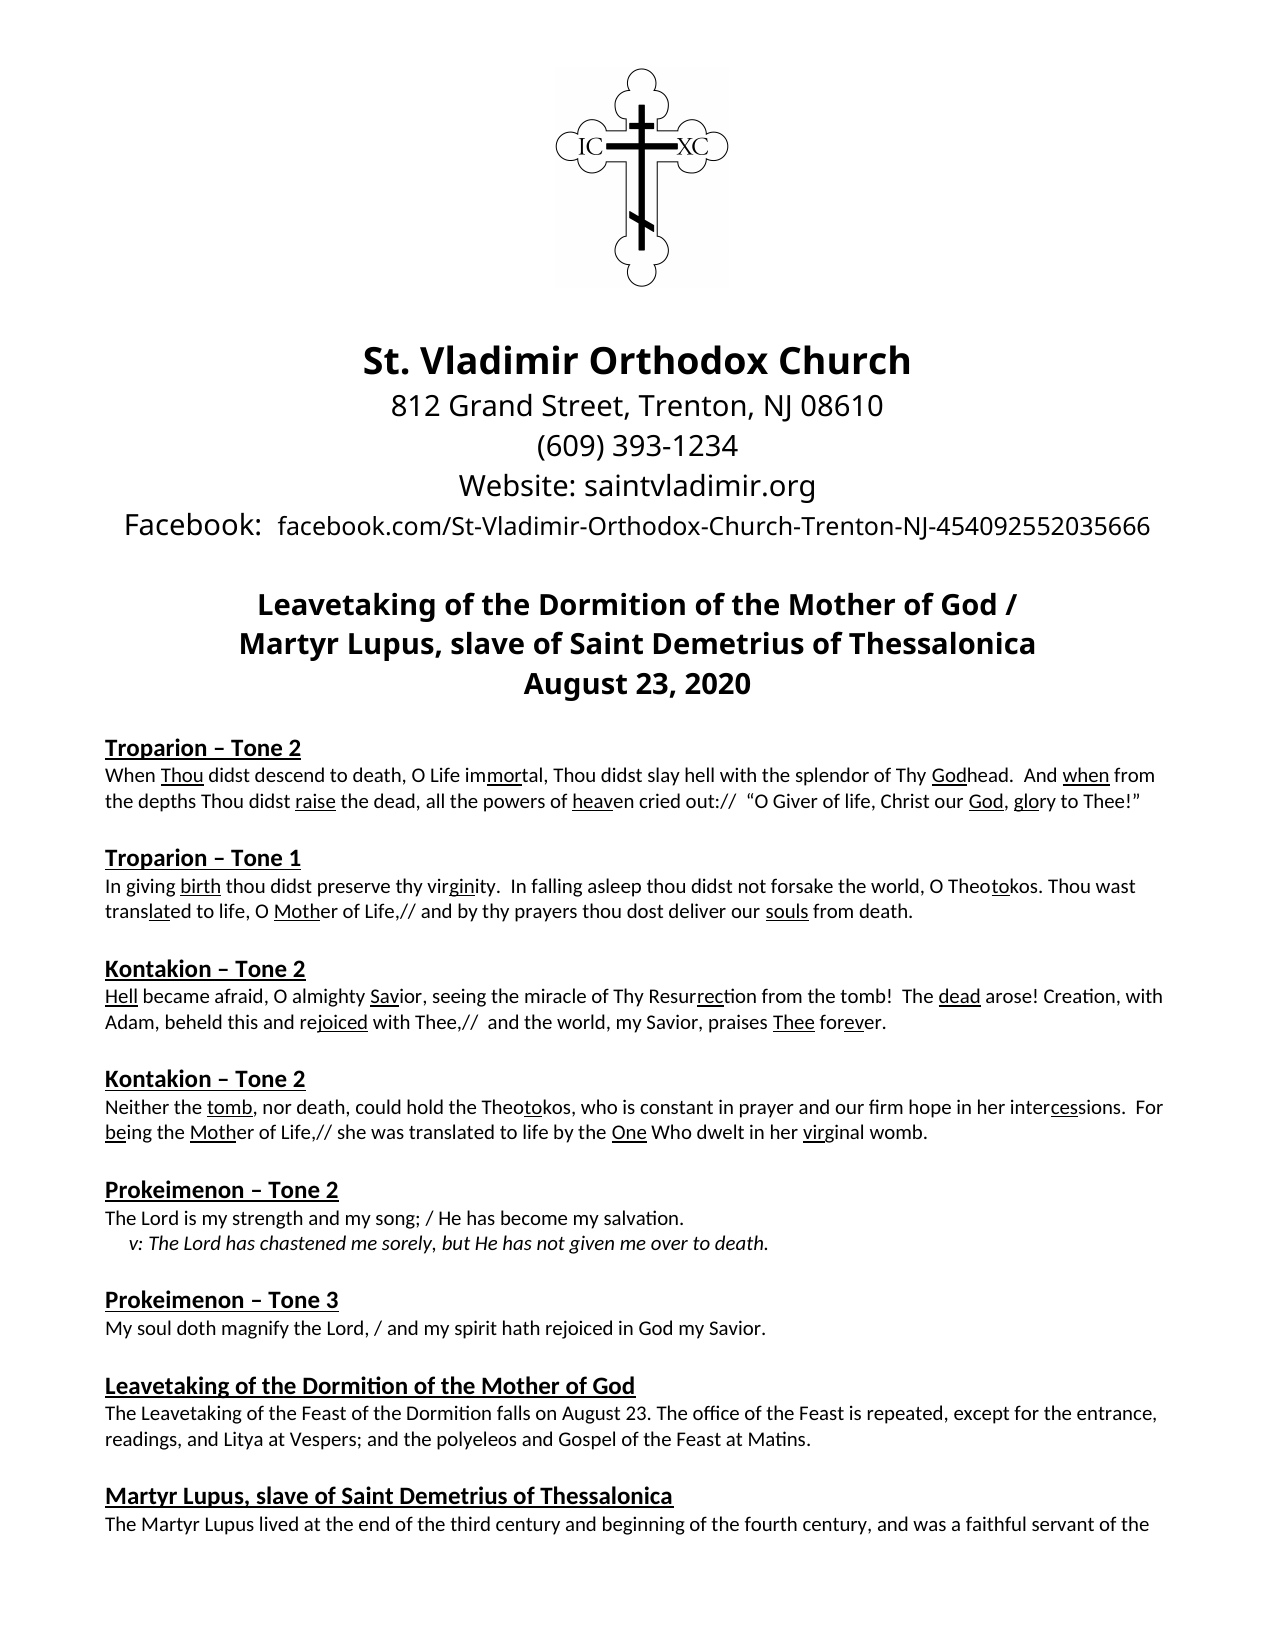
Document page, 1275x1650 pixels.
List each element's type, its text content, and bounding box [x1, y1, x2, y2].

text Leavetaking of the Dormition of the Mother of God / Martyr Lupus, slave of Saint Demetrius of Thessalonica [105, 544, 1170, 663]
text Prokeimenon – Tone 3 My soul doth magnify the Lord, / and my spirit hath rejoiced in God my Savior. [105, 1285, 1170, 1341]
text Kontakion – Tone 2 Neither the tomb, nor death, could hold the Theotokos, who is constant in prayer and our firm hope in her intercessions. For being the Mother of Life,// she was translated to life by the One Who dwelt in her virginal womb. [105, 1064, 1170, 1145]
text Kontakion – Tone 2 Hell became afraid, O almighty Savior, seeing the miracle of Thy Resurrection from the tomb! The dead arose! Creation, with Adam, beheld this and rejoiced with Thee,// and the world, my Savior, praises Thee forever. [105, 953, 1170, 1034]
text August 23, 2020 [105, 663, 1170, 703]
text Prokeimenon – Tone 2 The Lord is my strength and my song; / He has become my salvation. v: The Lord has chastened me sorely, but He has not given me over to death. [105, 1174, 1170, 1256]
text St. Vladimir Orthodox Church 812 Grand Street, Trenton, NJ 08610 (609) 393-1234 Website: saintvladimir.org Facebook: facebook.com/St-Vladimir-Orthodox-Church-Trenton-NJ-454092552035666 [105, 334, 1170, 544]
text Troparion – Tone 1 In giving birth thou didst preserve thy virginity. In falling asleep thou didst not forsake the world, O Theotokos. Thou wast translated to life, O Mother of Life,// and by thy prayers thou dost deliver our souls from death. [105, 843, 1170, 924]
text Troparion – Tone 2 When Thou didst descend to death, O Life immortal, Thou didst slay hell with the splendor of Thy Godhead. And when from the depths Thou didst raise the dead, all the powers of heaven cried out:// “O Giver of life, Christ our God, glory to Thee!” [105, 732, 1170, 813]
text Leavetaking of the Dormition of the Mother of God The Leavetaking of the Feast of the Dormition falls on August 23. The office of the Feast is repeated, except for the entrance, readings, and Litya at Vespers; and the polyeleos and Gospel of the Feast at Matins. [105, 1370, 1170, 1451]
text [105, 1480, 1170, 1536]
picture [554, 67, 730, 288]
